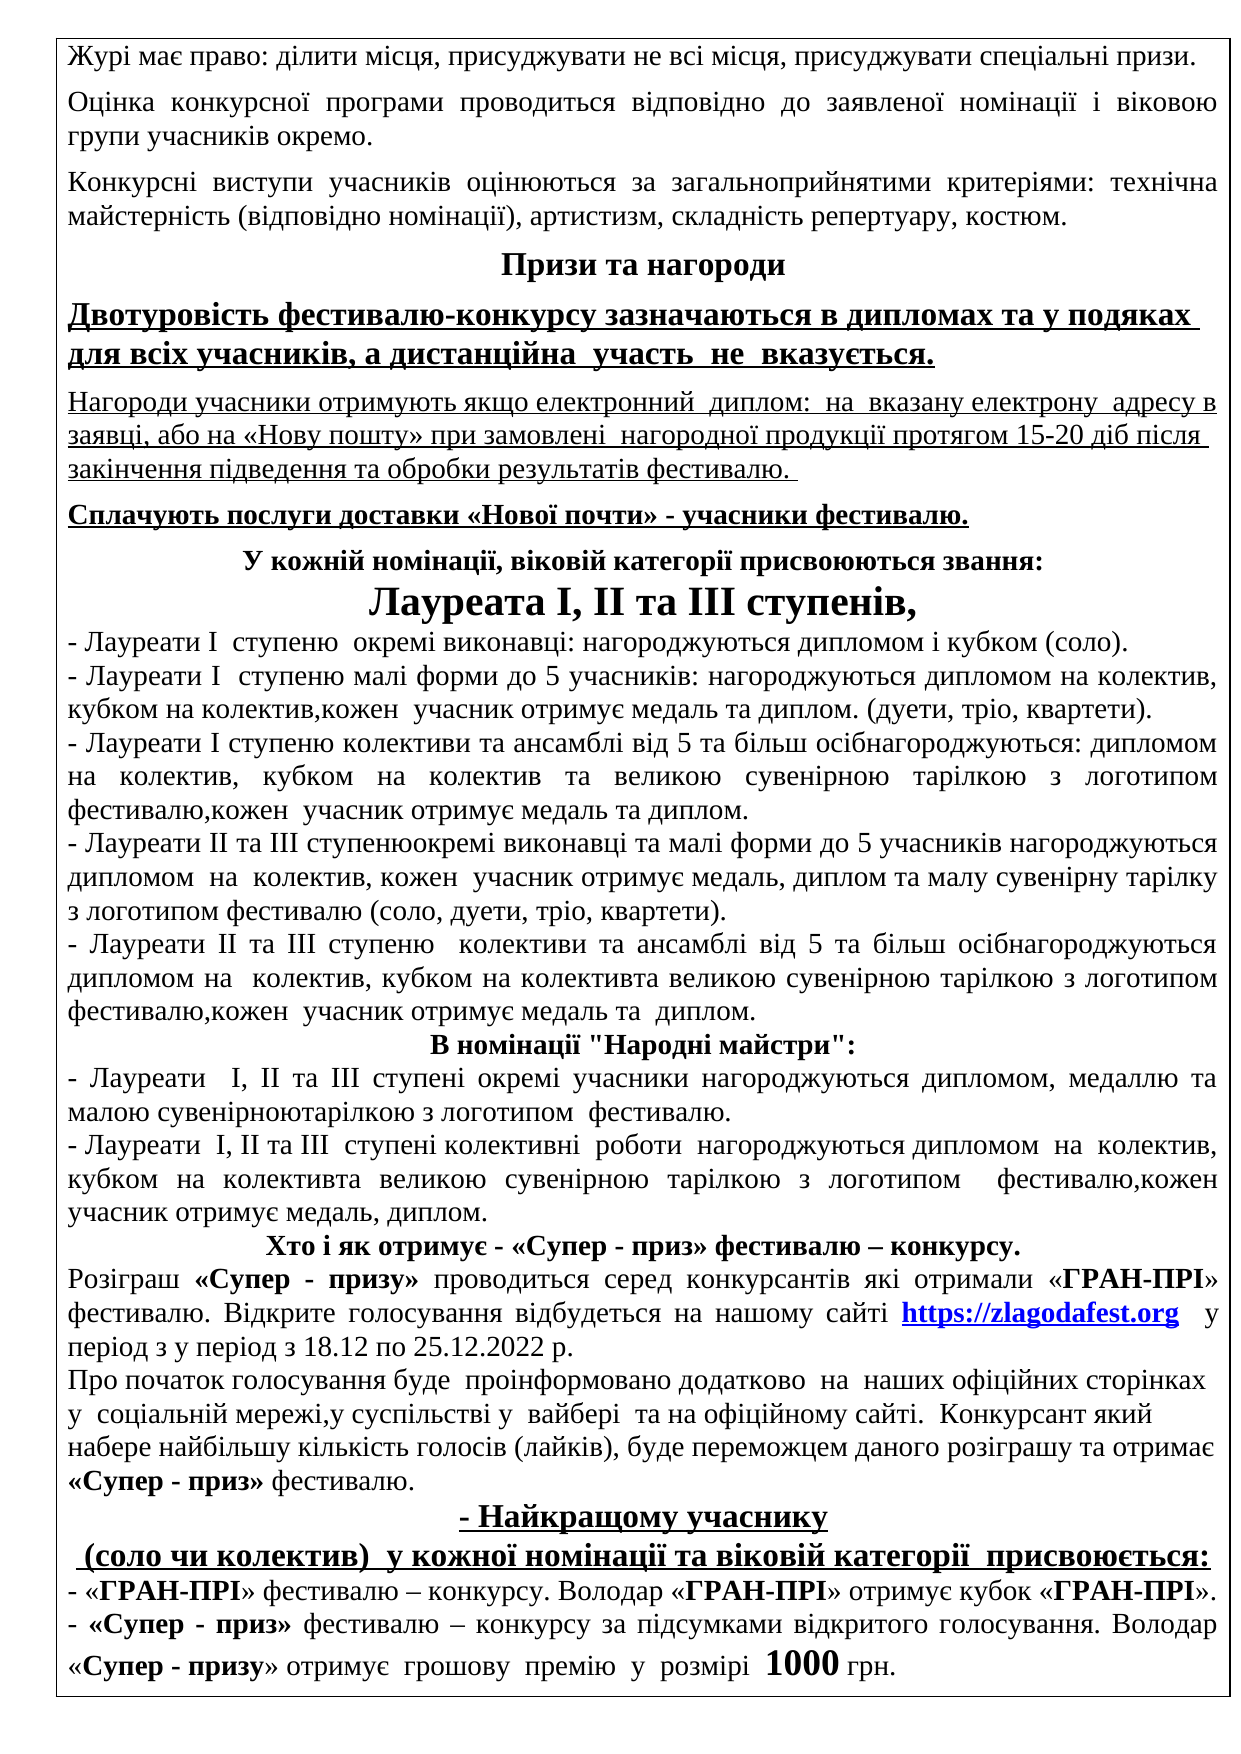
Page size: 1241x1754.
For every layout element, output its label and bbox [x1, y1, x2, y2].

table_header [57, 39, 1229, 1696]
